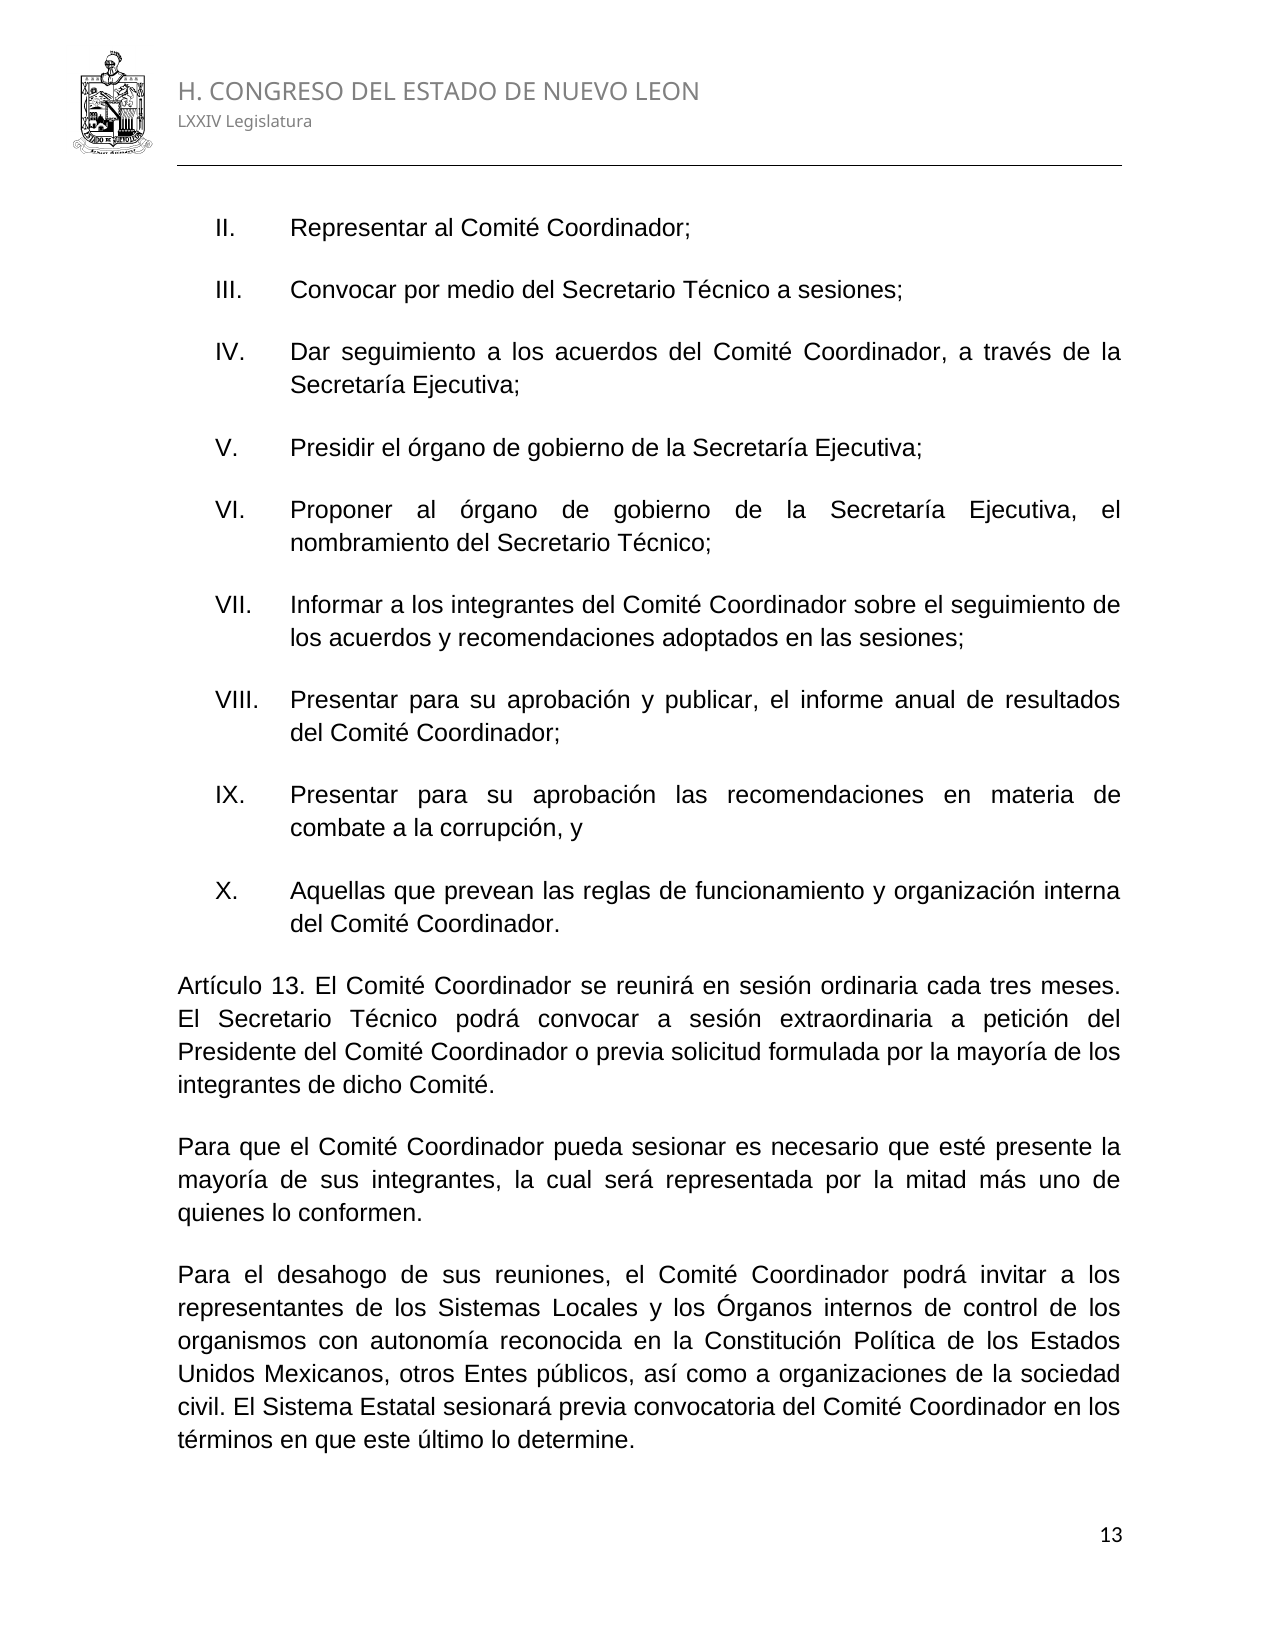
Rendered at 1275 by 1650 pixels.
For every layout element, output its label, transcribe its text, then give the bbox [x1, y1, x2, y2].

text Para que el Comité Coordinador pueda sesionar es necesario que esté presente la mayoría de sus integrantes, la cual será representada por la mitad más uno de quienes lo conformen. [177, 1132, 1122, 1227]
list Representar al Comité Coordinador; [215, 213, 1122, 242]
list Proponer al órgano de gobierno de la Secretaría Ejecutiva, el nombramiento del Secretario Técnico; [215, 495, 1122, 557]
list Informar a los integrantes del Comité Coordinador sobre el seguimiento de los acuerdos y recomendaciones adoptados en las sesiones; [215, 590, 1122, 652]
text Para el desahogo de sus reuniones, el Comité Coordinador podrá invitar a los representantes de los Sistemas Locales y los Órganos internos de control de los organismos con autonomía reconocida en la Constitución Política de los Estados Unidos Mexicanos, otros Entes públicos, así como a organizaciones de la sociedad civil. El Sistema Estatal sesionará previa convocatoria del Comité Coordinador en los términos en que este último lo determine. [177, 1260, 1122, 1454]
text Artículo 13. El Comité Coordinador se reunirá en sesión ordinaria cada tres meses. El Secretario Técnico podrá convocar a sesión extraordinaria a petición del Presidente del Comité Coordinador o previa solicitud formulada por la mayoría de los integrantes de dicho Comité. [177, 971, 1122, 1099]
list Presidir el órgano de gobierno de la Secretaría Ejecutiva; [215, 433, 1122, 461]
list Aquellas que prevean las reglas de funcionamiento y organización interna del Comité Coordinador. [215, 876, 1122, 937]
picture [66, 45, 154, 154]
list Presentar para su aprobación las recomendaciones en materia de combate a la corrupción, y [215, 780, 1122, 842]
list Dar seguimiento a los acuerdos del Comité Coordinador, a través de la Secretaría Ejecutiva; [215, 337, 1122, 399]
list Presentar para su aprobación y publicar, el informe anual de resultados del Comité Coordinador; [215, 685, 1122, 747]
list Convocar por medio del Secretario Técnico a sesiones; [215, 275, 1122, 304]
